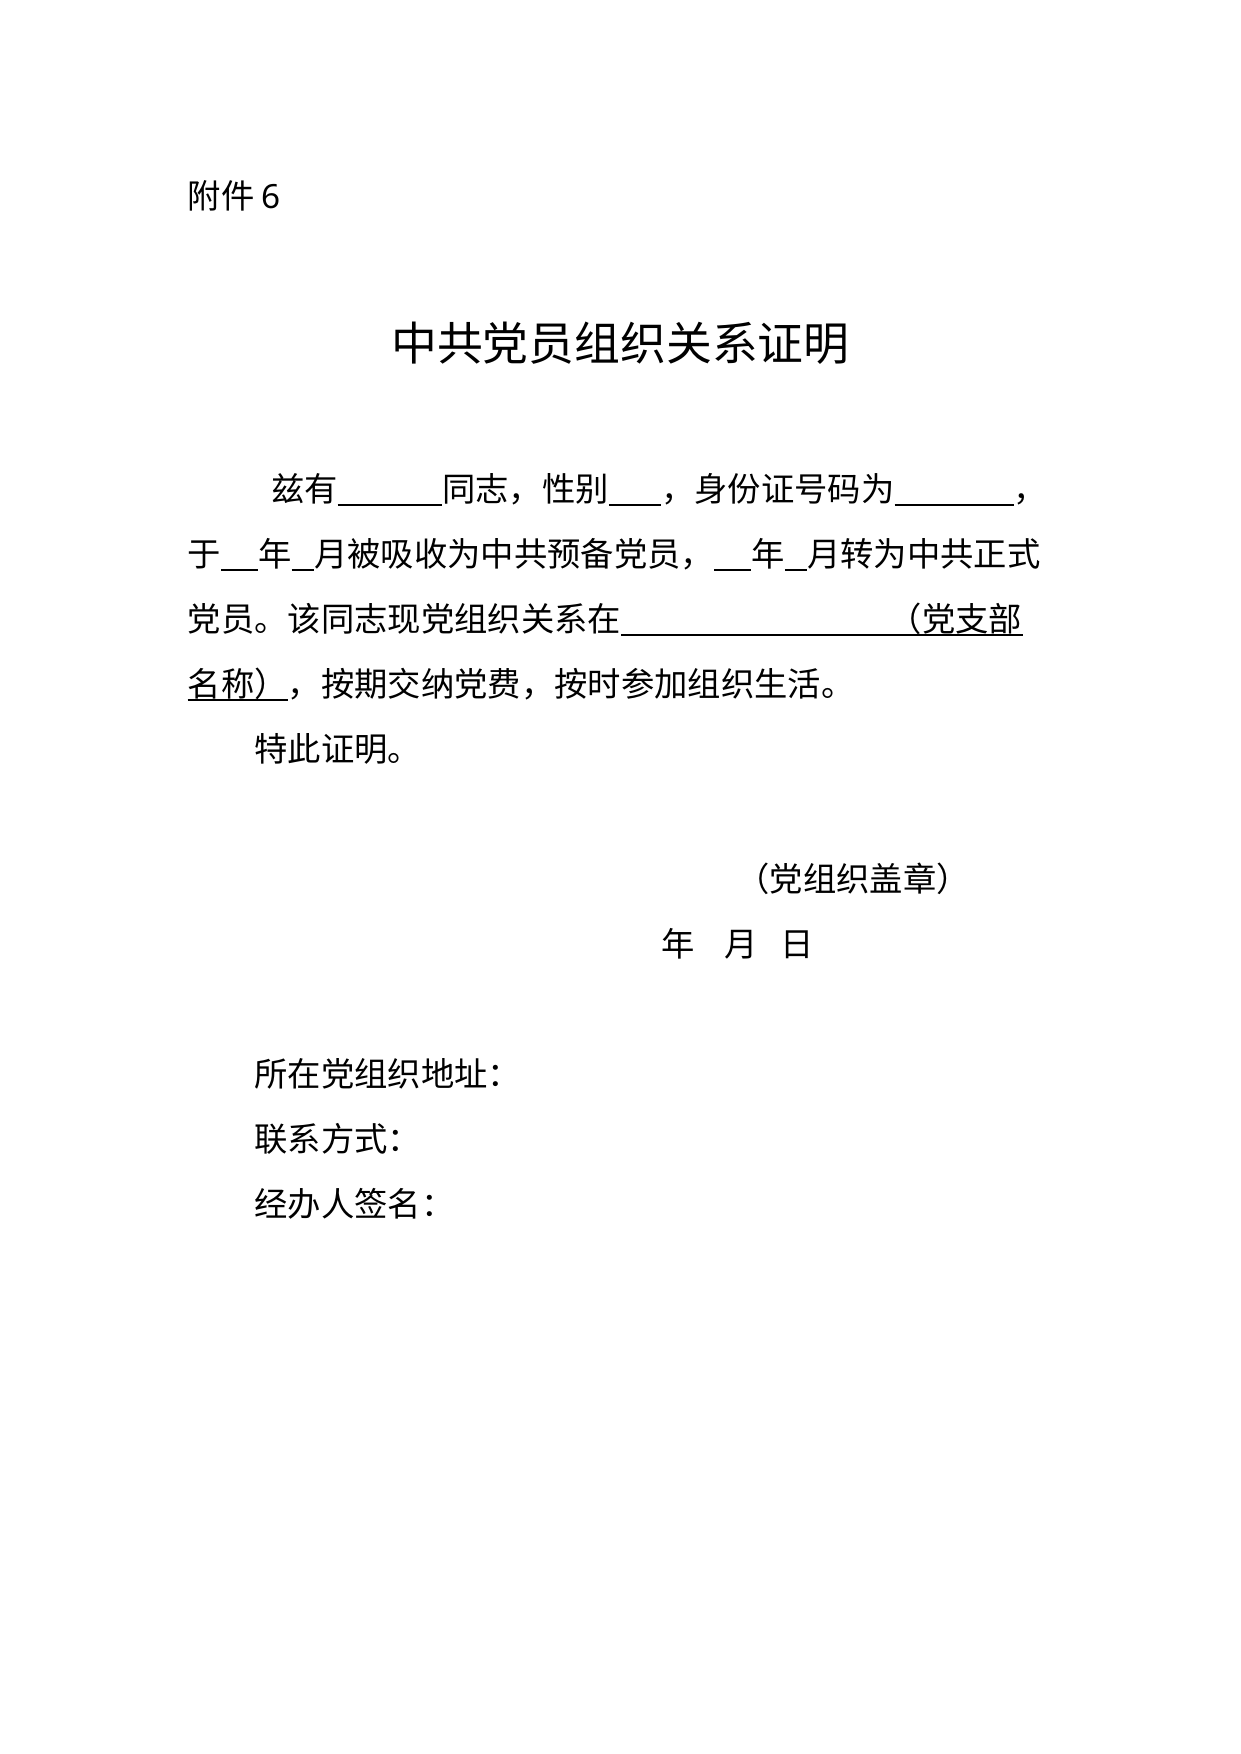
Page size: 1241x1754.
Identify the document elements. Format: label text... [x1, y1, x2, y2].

text 中共党员组织关系证明 [187, 292, 1053, 389]
text 经办人签名： [187, 1169, 1053, 1234]
text 联系方式： [187, 1104, 1053, 1169]
text 年 月 日 [187, 909, 986, 974]
text 特此证明。 [187, 714, 1053, 779]
text 附件6 [187, 162, 1053, 227]
text 兹有 同志，性别 ，身份证号码为 ，于 年 月被吸收为中共预备党员， 年 月转为中共正式党员。该同志现党组织关系在 （党支部名称），按期交纳党费，按时参加组织生活。 [187, 454, 1053, 714]
text （党组织盖章） [187, 844, 969, 909]
text 所在党组织地址： [187, 1039, 1053, 1104]
